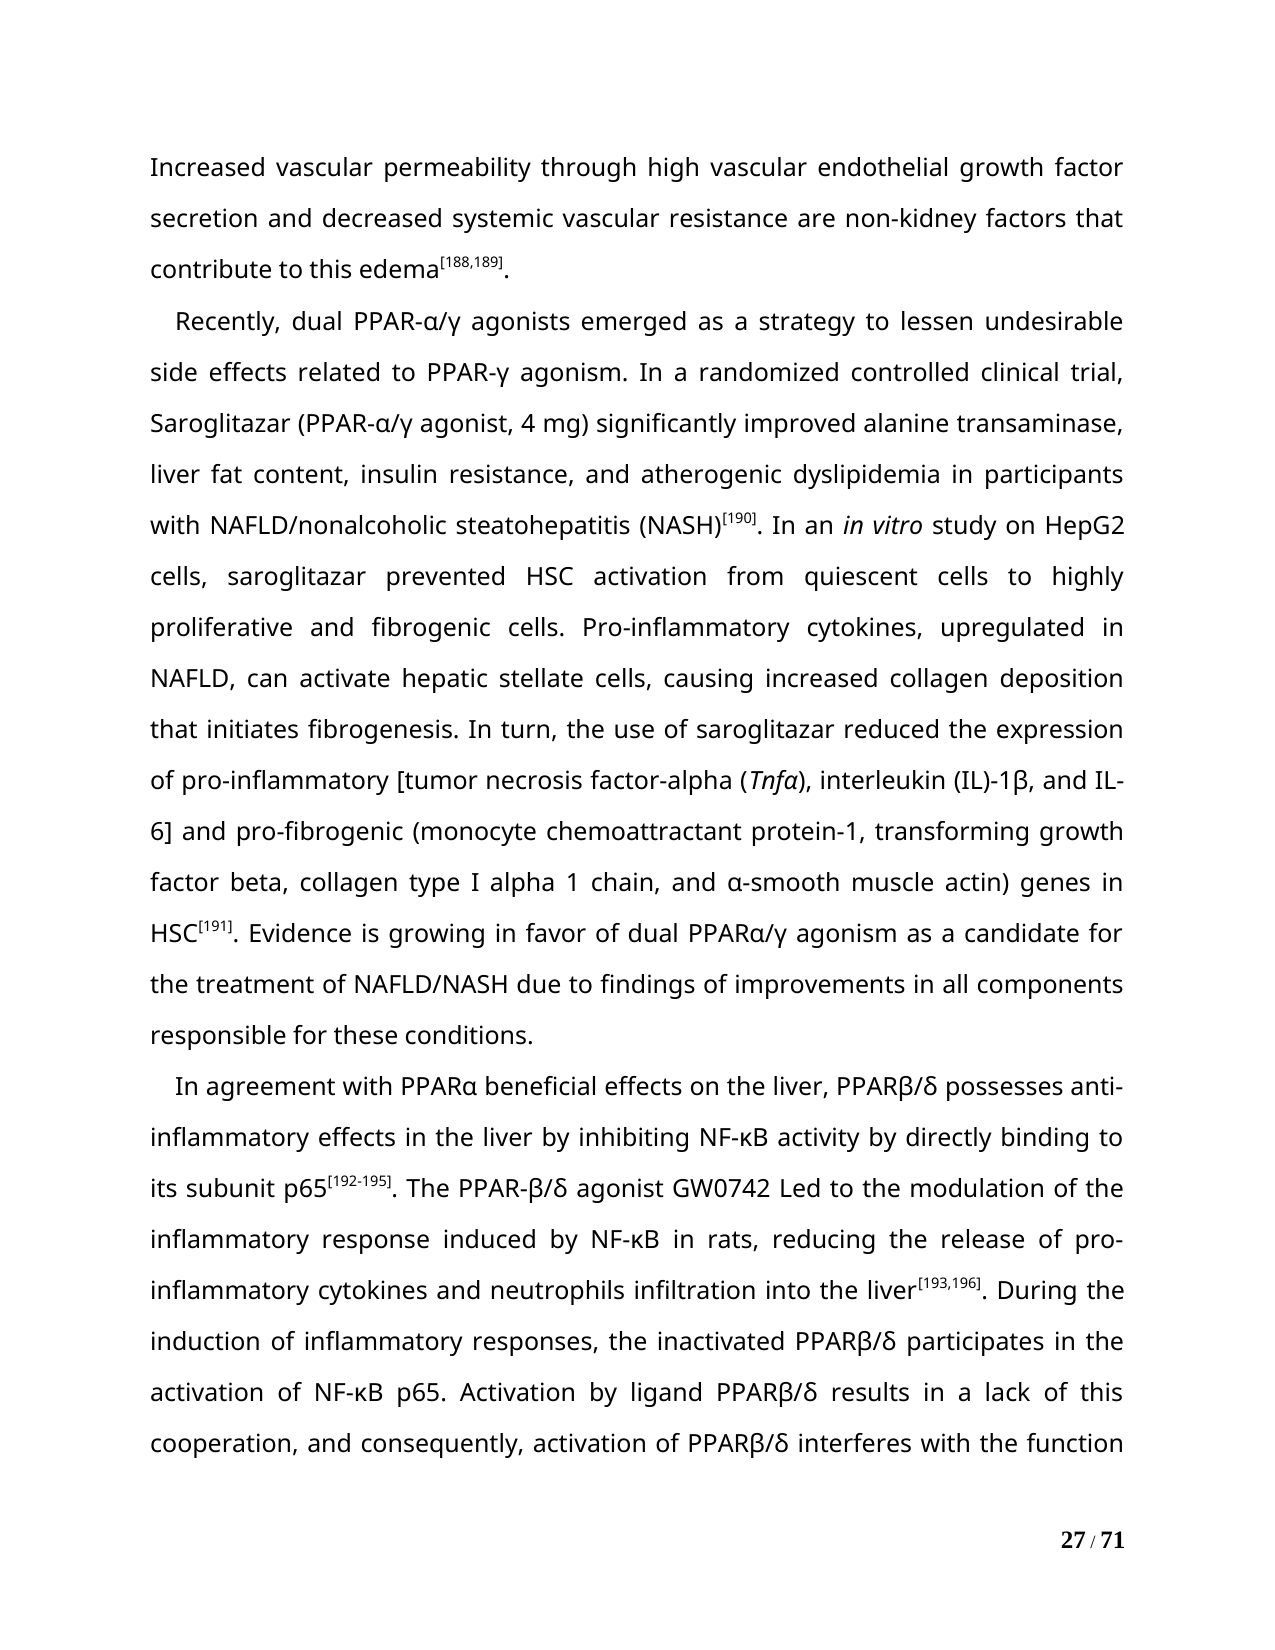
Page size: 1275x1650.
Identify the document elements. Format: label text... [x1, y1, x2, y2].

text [150, 1069, 1125, 1460]
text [150, 150, 1125, 286]
text Recently, dual PPAR-α/γ agonists emerged as a strategy to lessen undesirable side effects related to PPAR-γ agonism. In a randomized controlled clinical trial, Saroglitazar (PPAR-α/γ agonist, 4 mg) significantly improved alanine transaminase, liver fat content, insulin resistance, and atherogenic dyslipidemia in participants with NAFLD/nonalcoholic steatohepatitis (NASH)[190]. In an in vitro study on HepG2 cells, saroglitazar prevented HSC activation from quiescent cells to highly proliferative and fibrogenic cells. Pro-inflammatory cytokines, upregulated in NAFLD, can activate hepatic stellate cells, causing increased collagen deposition that initiates fibrogenesis. In turn, the use of saroglitazar reduced the expression of pro-inflammatory [tumor necrosis factor-alpha (Tnfα), interleukin (IL)-1β, and IL-6] and pro-fibrogenic (monocyte chemoattractant protein-1, transforming growth factor beta, collagen type I alpha 1 chain, and α-smooth muscle actin) genes in HSC[191]. Evidence is growing in favor of dual PPARα/γ agonism as a candidate for the treatment of NAFLD/NASH due to findings of improvements in all components responsible for these conditions. [150, 303, 1125, 1052]
